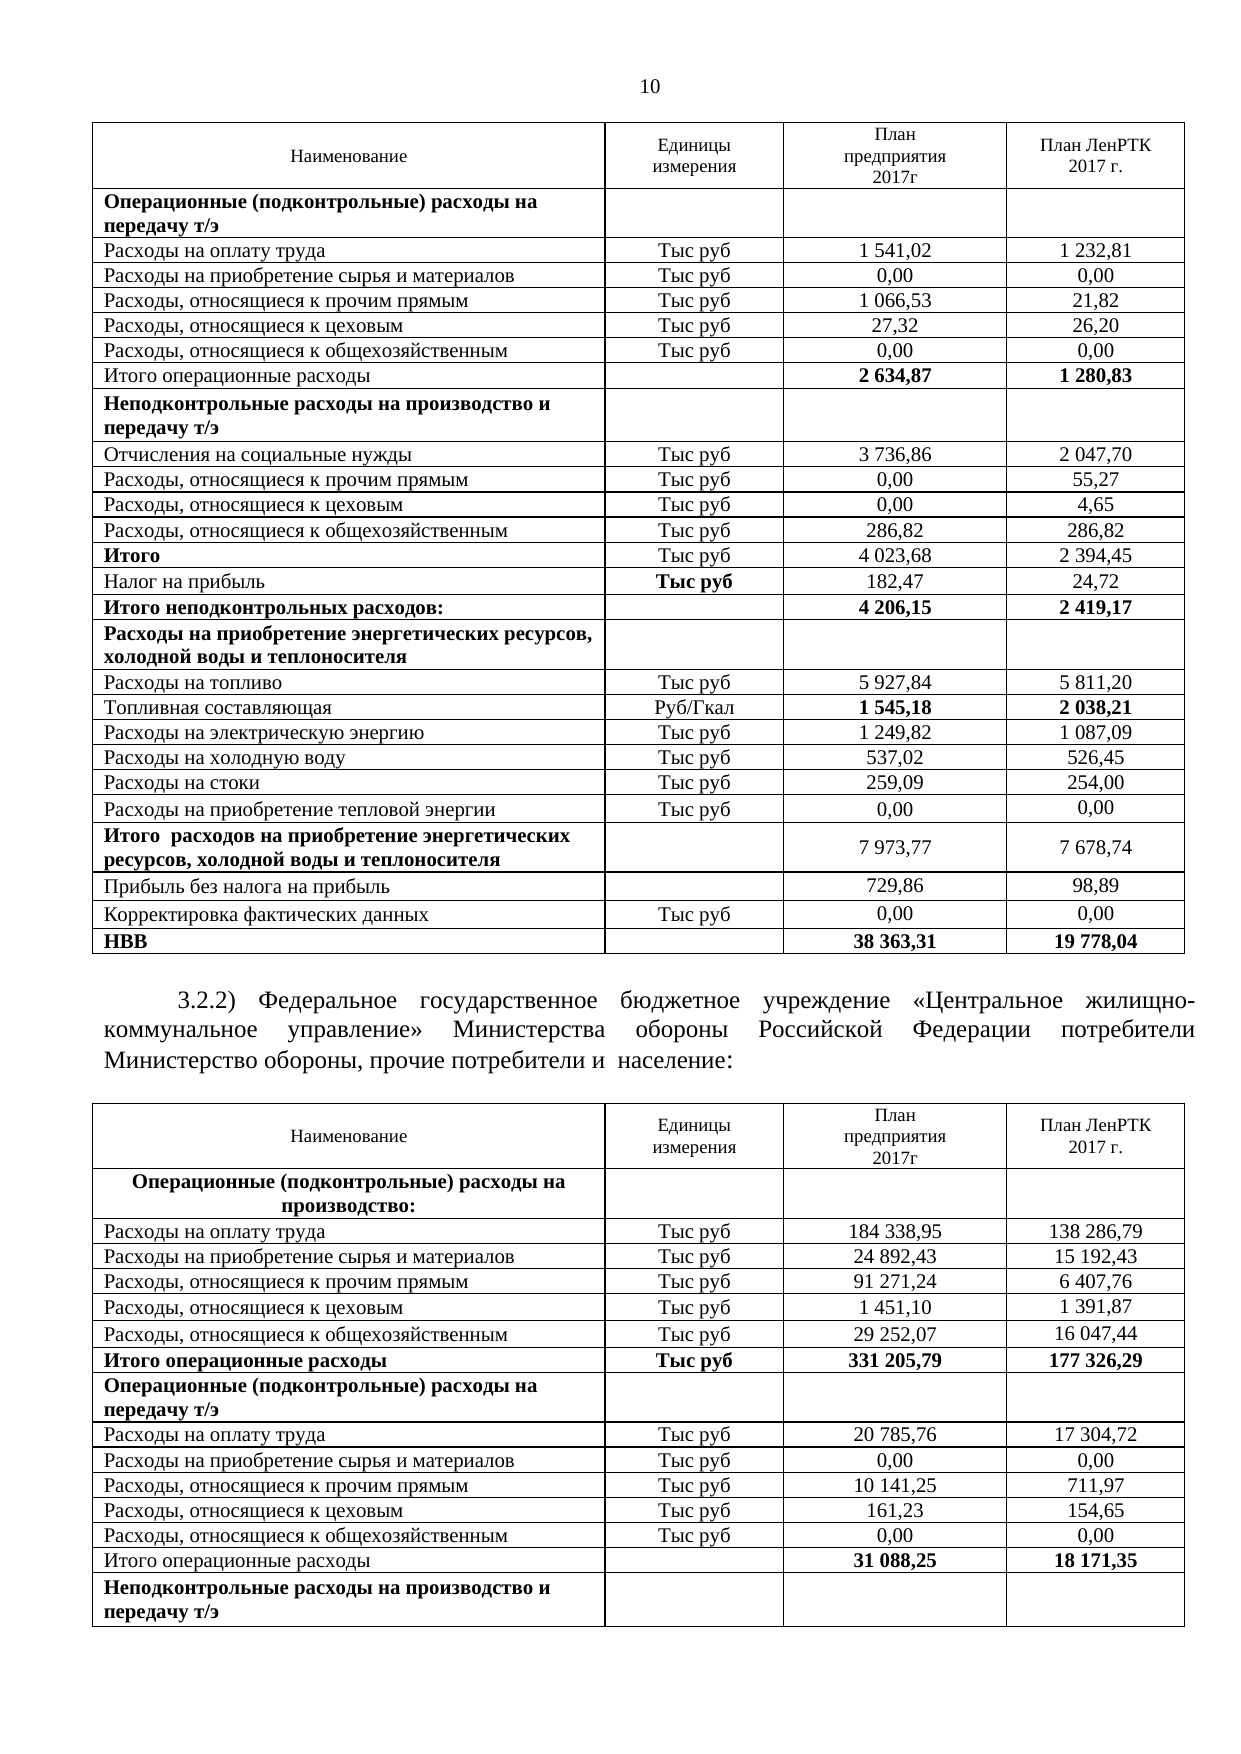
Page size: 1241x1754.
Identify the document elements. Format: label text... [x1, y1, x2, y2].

table_cell 0,00 [1007, 263, 1184, 287]
table_cell 5 811,20 [1007, 670, 1184, 694]
table_header План ЛенРТК 2017 г. [1007, 123, 1184, 188]
table_cell 711,97 [1007, 1473, 1184, 1497]
table_cell Тыс руб [606, 1269, 783, 1293]
table_cell Тыс руб [606, 1321, 783, 1347]
table_cell 0,00 [784, 1448, 1006, 1472]
table_cell Тыс руб [606, 901, 783, 928]
table_cell 18 171,35 [1007, 1548, 1184, 1572]
table_cell 55,27 [1007, 467, 1184, 491]
table_cell Расходы на оплату труда [93, 1423, 604, 1446]
table_header Наименование [93, 1104, 604, 1168]
table_cell 15 192,43 [1007, 1244, 1184, 1268]
table_cell Тыс руб [606, 568, 783, 594]
table_cell Итого операционные расходы [93, 363, 604, 387]
table_cell 259,09 [784, 770, 1006, 794]
table_cell 1 391,87 [1007, 1294, 1184, 1320]
table_cell 91 271,24 [784, 1269, 1006, 1293]
table_cell Расходы, относящиеся к цеховым [93, 1498, 604, 1522]
table_cell Тыс руб [606, 1348, 783, 1372]
table_header План ЛенРТК 2017 г. [1007, 1104, 1184, 1168]
table_cell [606, 189, 783, 237]
table_cell Расходы на приобретение сырья и материалов [93, 263, 604, 287]
table_cell 1 232,81 [1007, 238, 1184, 262]
table_cell 38 363,31 [784, 929, 1006, 953]
table_header Единицы измерения [606, 123, 783, 188]
table_cell Расходы на приобретение сырья и материалов [93, 1448, 604, 1472]
table_cell Тыс руб [606, 1244, 783, 1268]
table_cell [606, 1573, 783, 1626]
table_cell 331 205,79 [784, 1348, 1006, 1372]
table_cell 29 252,07 [784, 1321, 1006, 1347]
table_cell [606, 1548, 783, 1572]
table_cell [606, 929, 783, 953]
table_cell Итого операционные расходы [93, 1348, 604, 1372]
table_cell 2 394,45 [1007, 543, 1184, 567]
table_cell Расходы на холодную воду [93, 745, 604, 769]
table_cell Тыс руб [606, 493, 783, 516]
table_cell 24 892,43 [784, 1244, 1006, 1268]
table_cell Тыс руб [606, 1219, 783, 1243]
table_cell Топливная составляющая [93, 695, 604, 719]
table_cell Итого неподконтрольных расходов: [93, 595, 604, 619]
table_cell Тыс руб [606, 263, 783, 287]
table_cell Расходы, относящиеся к общехозяйственным [93, 1523, 604, 1547]
table_cell [1007, 1373, 1184, 1421]
table_cell Тыс руб [606, 518, 783, 542]
table_cell Расходы, относящиеся к прочим прямым [93, 1473, 604, 1497]
table_cell [606, 595, 783, 619]
table_cell Неподконтрольные расходы на производство и передачу т/э [93, 1573, 604, 1626]
table_cell 537,02 [784, 745, 1006, 769]
table_cell Тыс руб [606, 720, 783, 744]
table_cell 286,82 [1007, 518, 1184, 542]
table_cell [784, 1169, 1006, 1217]
table_cell [784, 1373, 1006, 1421]
table_cell 98,89 [1007, 873, 1184, 900]
table_cell 10 141,25 [784, 1473, 1006, 1497]
table_cell Расходы, относящиеся к прочим прямым [93, 288, 604, 312]
table_cell 5 927,84 [784, 670, 1006, 694]
table_cell 2 634,87 [784, 363, 1006, 387]
table_cell 161,23 [784, 1498, 1006, 1522]
table_cell 526,45 [1007, 745, 1184, 769]
table_cell 1 249,82 [784, 720, 1006, 744]
table_cell 0,00 [1007, 795, 1184, 822]
table_cell 286,82 [784, 518, 1006, 542]
table_cell Тыс руб [606, 238, 783, 262]
text 3.2.2) Федеральное государственное бюджетное учреждение «Центральное жилищно-коммунальное управление» Министерства обороны Российской Федерации потребители Министерство обороны, прочие потребители и население: [103, 985, 1196, 1074]
table_cell Расходы на приобретение тепловой энергии [93, 795, 604, 822]
table_cell Расходы на электрическую энергию [93, 720, 604, 744]
table_cell 2 419,17 [1007, 595, 1184, 619]
table_cell Тыс руб [606, 670, 783, 694]
table_cell 6 407,76 [1007, 1269, 1184, 1293]
table_cell Тыс руб [606, 1423, 783, 1446]
table_cell 0,00 [784, 1523, 1006, 1547]
table_cell 27,32 [784, 313, 1006, 337]
table_cell Руб/Гкал [606, 695, 783, 719]
table_cell 0,00 [784, 493, 1006, 516]
table_cell 24,72 [1007, 568, 1184, 594]
table_cell 7 678,74 [1007, 823, 1184, 871]
table_cell 154,65 [1007, 1498, 1184, 1522]
table_cell Тыс руб [606, 1473, 783, 1497]
table_cell [606, 620, 783, 668]
table_cell 19 778,04 [1007, 929, 1184, 953]
table_cell Расходы, относящиеся к цеховым [93, 493, 604, 516]
table_cell [606, 1169, 783, 1217]
table_cell Расходы, относящиеся к общехозяйственным [93, 1321, 604, 1347]
table_cell 2 047,70 [1007, 442, 1184, 466]
table_cell [1007, 1169, 1184, 1217]
table_cell Тыс руб [606, 1448, 783, 1472]
table_cell 31 088,25 [784, 1548, 1006, 1572]
table_cell [784, 389, 1006, 441]
table_cell 0,00 [784, 338, 1006, 362]
table_cell [784, 620, 1006, 668]
table_cell Расходы на оплату труда [93, 238, 604, 262]
table_cell Тыс руб [606, 1294, 783, 1320]
table_cell 4 023,68 [784, 543, 1006, 567]
table_cell Расходы на оплату труда [93, 1219, 604, 1243]
table_cell 1 087,09 [1007, 720, 1184, 744]
table_cell Тыс руб [606, 1498, 783, 1522]
table_cell Операционные (подконтрольные) расходы на передачу т/э [93, 1373, 604, 1421]
table_cell 1 451,10 [784, 1294, 1006, 1320]
table_cell 254,00 [1007, 770, 1184, 794]
table_cell [606, 1373, 783, 1421]
table_cell Тыс руб [606, 442, 783, 466]
table_cell Тыс руб [606, 543, 783, 567]
table_cell 1 545,18 [784, 695, 1006, 719]
table_cell Расходы на топливо [93, 670, 604, 694]
table_cell [784, 189, 1006, 237]
table_cell [606, 363, 783, 387]
table_cell 4 206,15 [784, 595, 1006, 619]
table_cell 17 304,72 [1007, 1423, 1184, 1446]
table_cell [1007, 189, 1184, 237]
table_cell 182,47 [784, 568, 1006, 594]
table_cell 0,00 [1007, 901, 1184, 928]
table_cell [606, 389, 783, 441]
table_cell 184 338,95 [784, 1219, 1006, 1243]
table_cell [1007, 389, 1184, 441]
table_cell [784, 1573, 1006, 1626]
table_cell 7 973,77 [784, 823, 1006, 871]
table_cell 2 038,21 [1007, 695, 1184, 719]
table_cell 0,00 [1007, 1523, 1184, 1547]
table_cell Расходы, относящиеся к цеховым [93, 1294, 604, 1320]
table_cell 0,00 [784, 263, 1006, 287]
table_cell Расходы, относящиеся к общехозяйственным [93, 518, 604, 542]
table_cell Тыс руб [606, 467, 783, 491]
table_cell 21,82 [1007, 288, 1184, 312]
table_cell Тыс руб [606, 338, 783, 362]
table_header План предприятия 2017г [784, 1104, 1006, 1168]
table_cell Неподконтрольные расходы на производство и передачу т/э [93, 389, 604, 441]
table_cell Тыс руб [606, 770, 783, 794]
table_cell Итого [93, 543, 604, 567]
table_cell 0,00 [1007, 1448, 1184, 1472]
table_cell 20 785,76 [784, 1423, 1006, 1446]
table_cell Тыс руб [606, 795, 783, 822]
table_cell Итого операционные расходы [93, 1548, 604, 1572]
table_cell Отчисления на социальные нужды [93, 442, 604, 466]
table_cell 1 541,02 [784, 238, 1006, 262]
table_cell Расходы, относящиеся к общехозяйственным [93, 338, 604, 362]
table_cell Итого расходов на приобретение энергетических ресурсов, холодной воды и теплоносителя [93, 823, 604, 871]
table_header Наименование [93, 123, 604, 188]
table_cell Расходы на приобретение энергетических ресурсов, холодной воды и теплоносителя [93, 620, 604, 668]
table_cell НВВ [93, 929, 604, 953]
table_cell 4,65 [1007, 493, 1184, 516]
table_cell Тыс руб [606, 1523, 783, 1547]
table_cell 0,00 [784, 901, 1006, 928]
table_cell Расходы на стоки [93, 770, 604, 794]
table_cell 0,00 [784, 467, 1006, 491]
table_header Единицы измерения [606, 1104, 783, 1168]
table_cell 3 736,86 [784, 442, 1006, 466]
table_cell [1007, 1573, 1184, 1626]
table_cell Операционные (подконтрольные) расходы на производство: [93, 1169, 604, 1217]
table_cell 0,00 [784, 795, 1006, 822]
table_cell 26,20 [1007, 313, 1184, 337]
table_cell 729,86 [784, 873, 1006, 900]
table_cell Расходы на приобретение сырья и материалов [93, 1244, 604, 1268]
table_cell Налог на прибыль [93, 568, 604, 594]
table_cell 1 280,83 [1007, 363, 1184, 387]
table_cell 16 047,44 [1007, 1321, 1184, 1347]
table_cell 1 066,53 [784, 288, 1006, 312]
table_cell [606, 823, 783, 871]
table_cell [606, 873, 783, 900]
table_header План предприятия 2017г [784, 123, 1006, 188]
table_cell 0,00 [1007, 338, 1184, 362]
table_cell Тыс руб [606, 745, 783, 769]
table_cell 177 326,29 [1007, 1348, 1184, 1372]
table_cell [1007, 620, 1184, 668]
table_cell 138 286,79 [1007, 1219, 1184, 1243]
table_cell Корректировка фактических данных [93, 901, 604, 928]
table_cell Расходы, относящиеся к прочим прямым [93, 467, 604, 491]
table_cell Прибыль без налога на прибыль [93, 873, 604, 900]
table_cell Расходы, относящиеся к прочим прямым [93, 1269, 604, 1293]
table_cell Тыс руб [606, 313, 783, 337]
table_cell Расходы, относящиеся к цеховым [93, 313, 604, 337]
table_cell Операционные (подконтрольные) расходы на передачу т/э [93, 189, 604, 237]
table_cell Тыс руб [606, 288, 783, 312]
